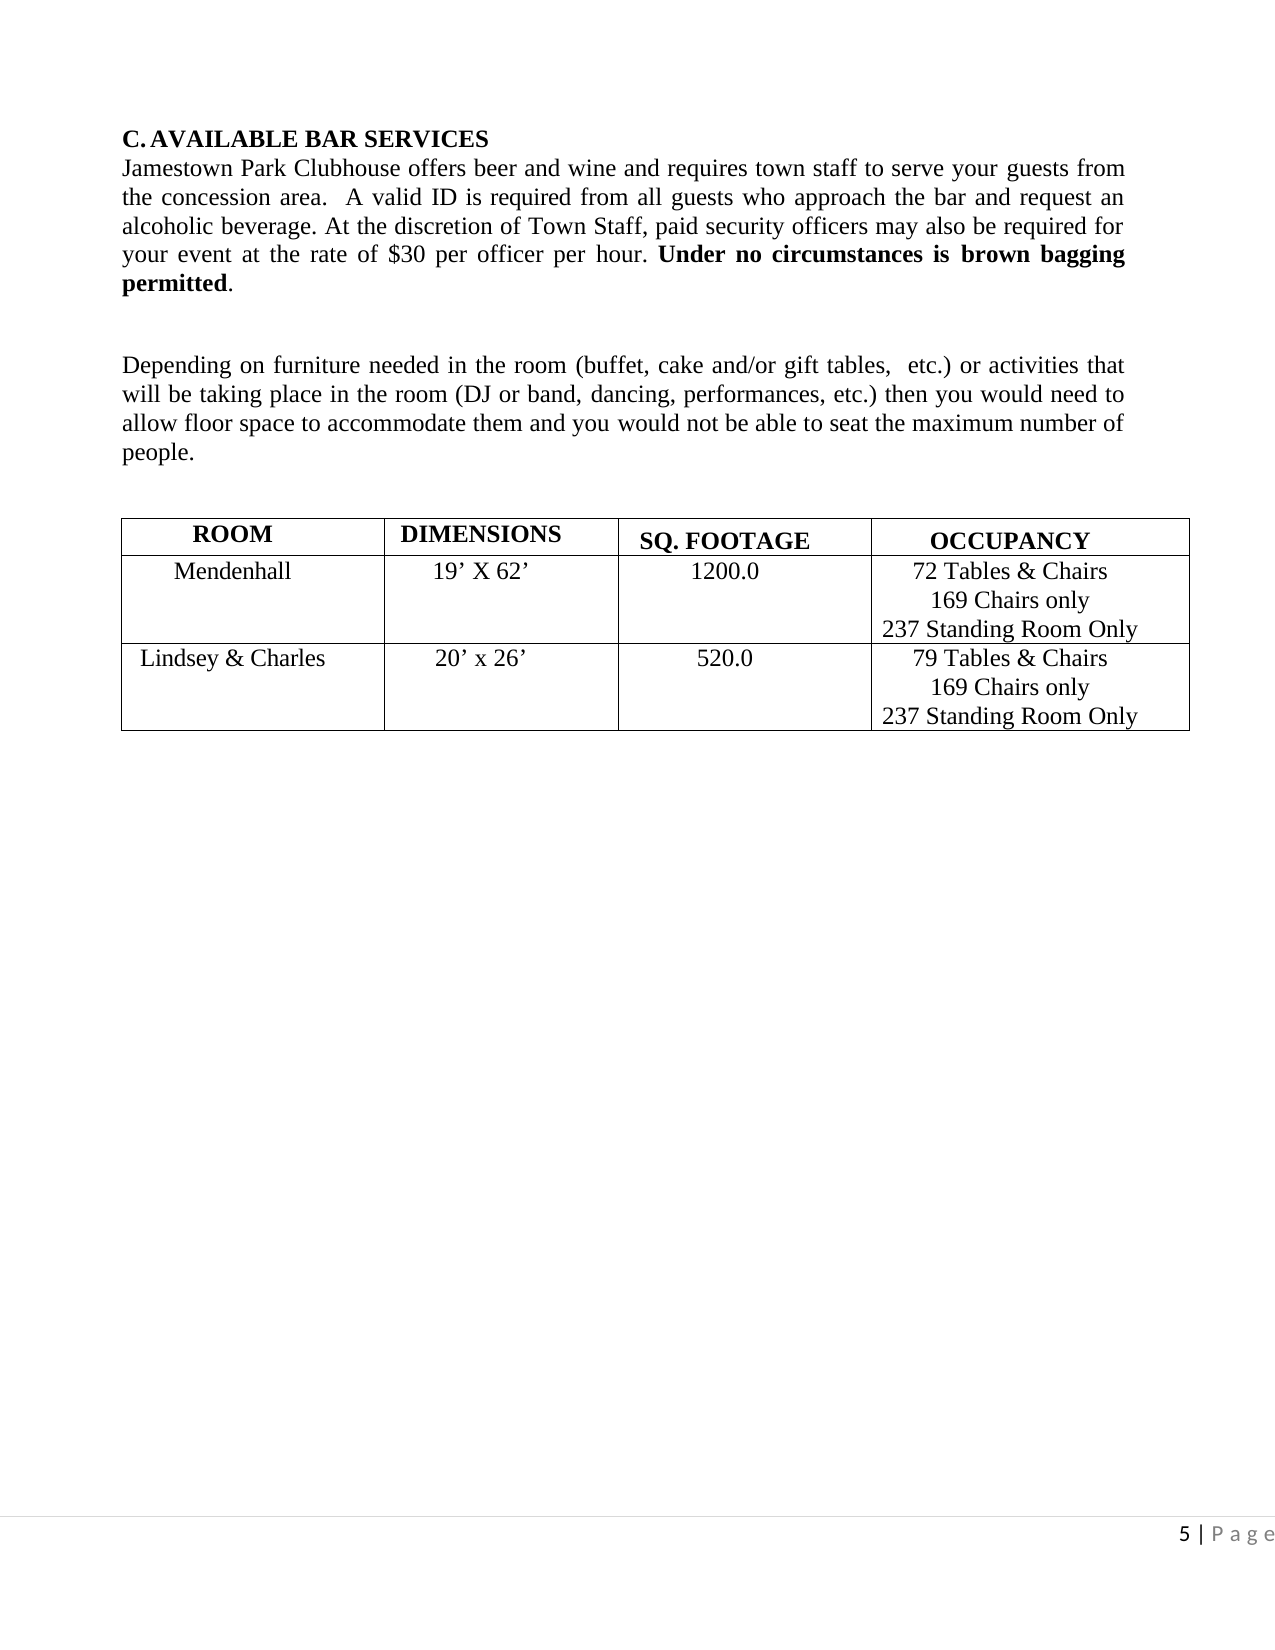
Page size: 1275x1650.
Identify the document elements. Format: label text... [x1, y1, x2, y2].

table_cell 20’ x 26’ [385, 644, 618, 730]
table_header DIMENSIONS [385, 519, 618, 555]
table_header OCCUPANCY [872, 519, 1189, 555]
table_cell 520.0 [619, 644, 871, 730]
table_cell 19’ X 62’ [385, 556, 618, 642]
table_header ROOM [122, 519, 384, 555]
table_cell Lindsey & Charles [122, 644, 384, 730]
subtitle AVAILABLE BAR SERVICES [122, 125, 1125, 153]
text Jamestown Park Clubhouse offers beer and wine and requires town staff to serve your guests from the concession area. A valid ID is required from all guests who approach the bar and request an alcoholic beverage. At the discretion of Town Staff, paid security officers may also be required for your event at the rate of $30 per officer per hour. Under no circumstances is brown bagging permitted. [122, 154, 1125, 297]
table_header SQ. FOOTAGE [619, 519, 871, 555]
table_cell 72 Tables & Chairs 169 Chairs only 237 Standing Room Only [872, 556, 1189, 642]
table_cell 79 Tables & Chairs 169 Chairs only 237 Standing Room Only [872, 644, 1189, 730]
table_cell Mendenhall [122, 556, 384, 642]
table_cell 1200.0 [619, 556, 871, 642]
text Depending on furniture needed in the room (buffet, cake and/or gift tables, etc.) or activities that will be taking place in the room (DJ or band, dancing, performances, etc.) then you would need to allow floor space to accommodate them and you would not be able to seat the maximum number of people. [122, 351, 1125, 466]
